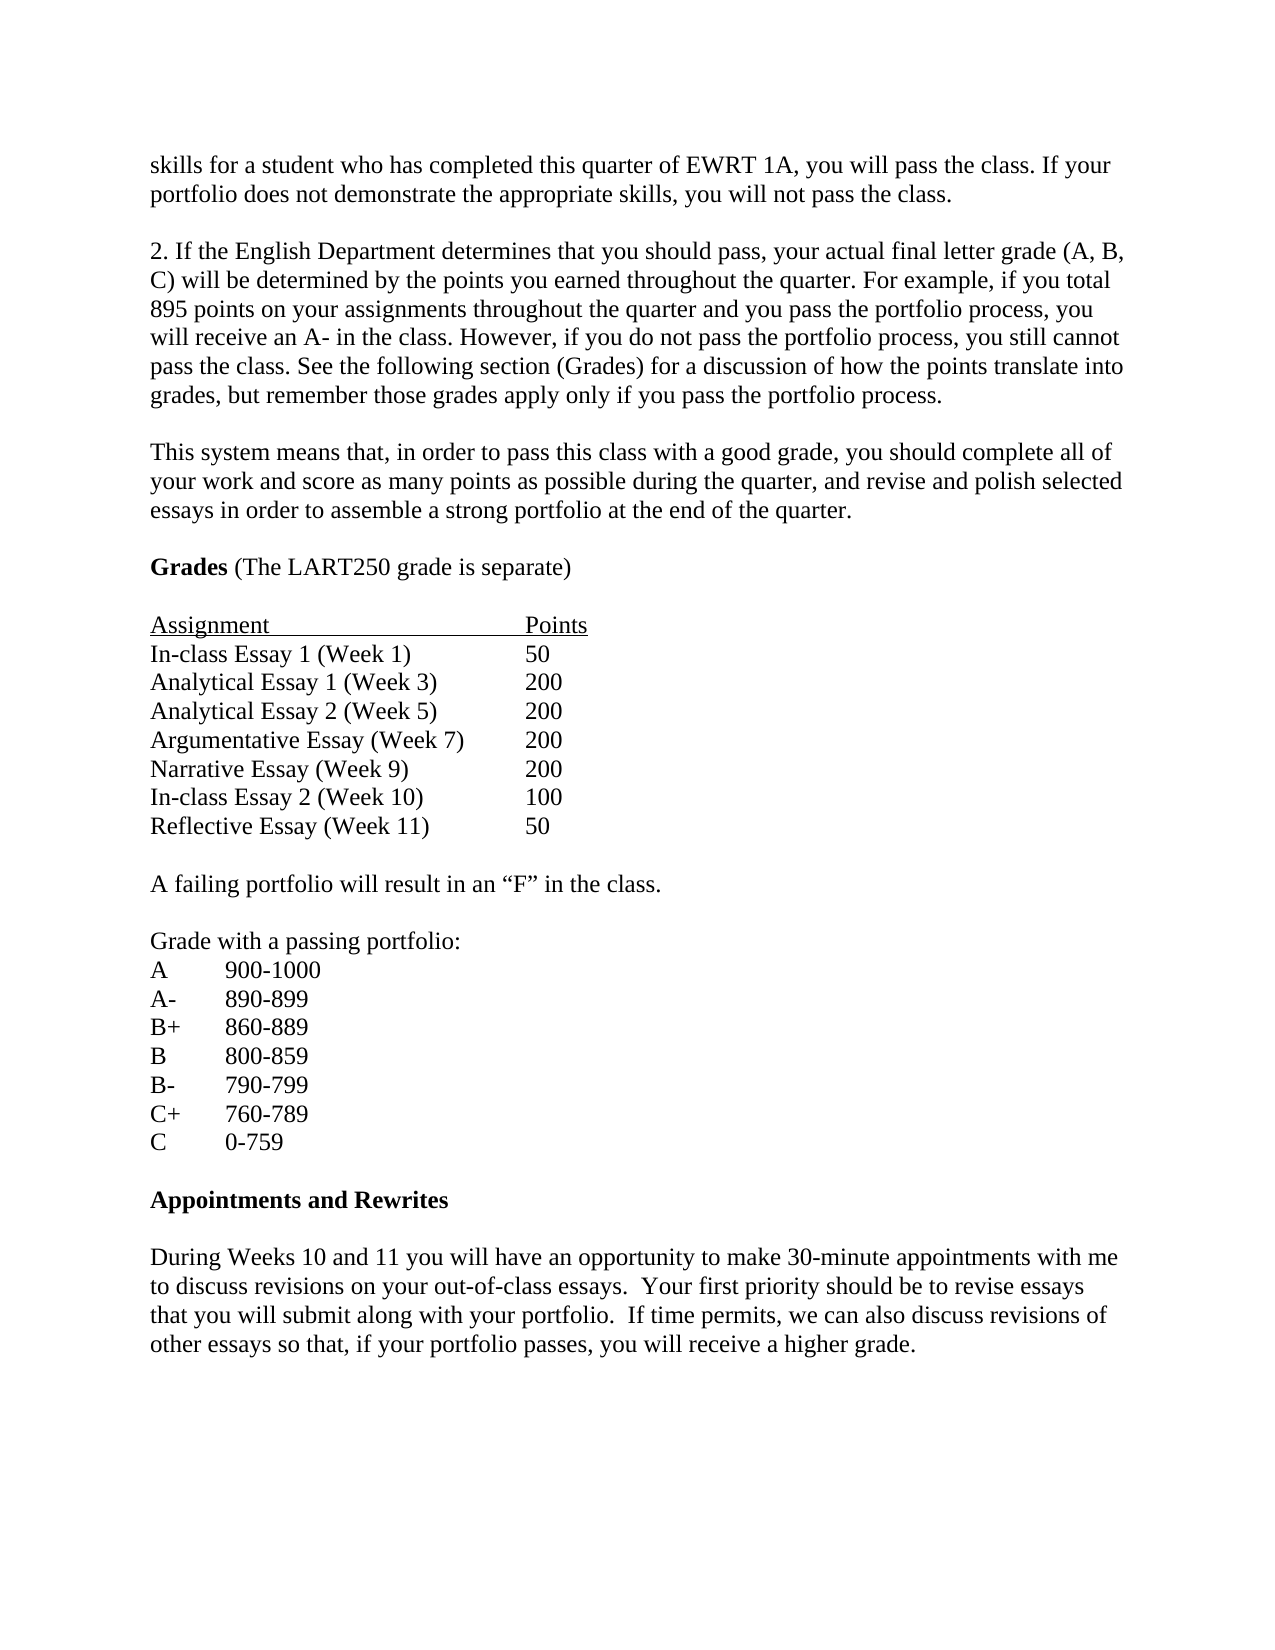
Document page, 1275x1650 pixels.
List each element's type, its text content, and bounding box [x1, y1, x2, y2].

text 2. If the English Department determines that you should pass, your actual final letter grade (A, B, C) will be determined by the points you earned throughout the quarter. For example, if you total 895 points on your assignments throughout the quarter and you pass the portfolio process, you will receive an A- in the class. However, if you do not pass the portfolio process, you still cannot pass the class. See the following section (Grades) for a discussion of how the points translate into grades, but remember those grades apply only if you pass the portfolio process. [150, 236, 1125, 409]
text During Weeks 10 and 11 you will have an opportunity to make 30-minute appointments with me to discuss revisions on your out-of-class essays. Your first priority should be to revise essays that you will submit along with your portfolio. If time permits, we can also discuss revisions of other essays so that, if your portfolio passes, you will receive a higher grade. [150, 1242, 1125, 1357]
text In-class Essay 1 (Week 1) 50 [150, 639, 1125, 667]
text A 900-1000 [150, 955, 1125, 984]
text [150, 150, 1125, 207]
text Appointments and Rewrites [150, 1185, 1125, 1214]
text Assignment Points [150, 610, 1125, 639]
text B- 790-799 [150, 1070, 1125, 1099]
text B 800-859 [150, 1041, 1125, 1070]
text Argumentative Essay (Week 7) 200 [150, 725, 1125, 754]
text A failing portfolio will result in an “F” in the class. [150, 869, 1125, 897]
text B+ 860-889 [150, 1012, 1125, 1041]
text In-class Essay 2 (Week 10) 100 [150, 782, 1125, 811]
text A- 890-899 [150, 984, 1125, 1012]
text C 0-759 [150, 1127, 1125, 1156]
text Reflective Essay (Week 11) 50 [150, 811, 1125, 840]
text Analytical Essay 1 (Week 3) 200 [150, 667, 1125, 696]
text Grades (The LART250 grade is separate) [150, 552, 1125, 581]
text Narrative Essay (Week 9) 200 [150, 754, 1125, 782]
text This system means that, in order to pass this class with a good grade, you should complete all of your work and score as many points as possible during the quarter, and revise and polish selected essays in order to assemble a strong portfolio at the end of the quarter. [150, 437, 1125, 524]
text Grade with a passing portfolio: [150, 926, 1125, 955]
text C+ 760-789 [150, 1099, 1125, 1127]
text Analytical Essay 2 (Week 5) 200 [150, 696, 1125, 725]
